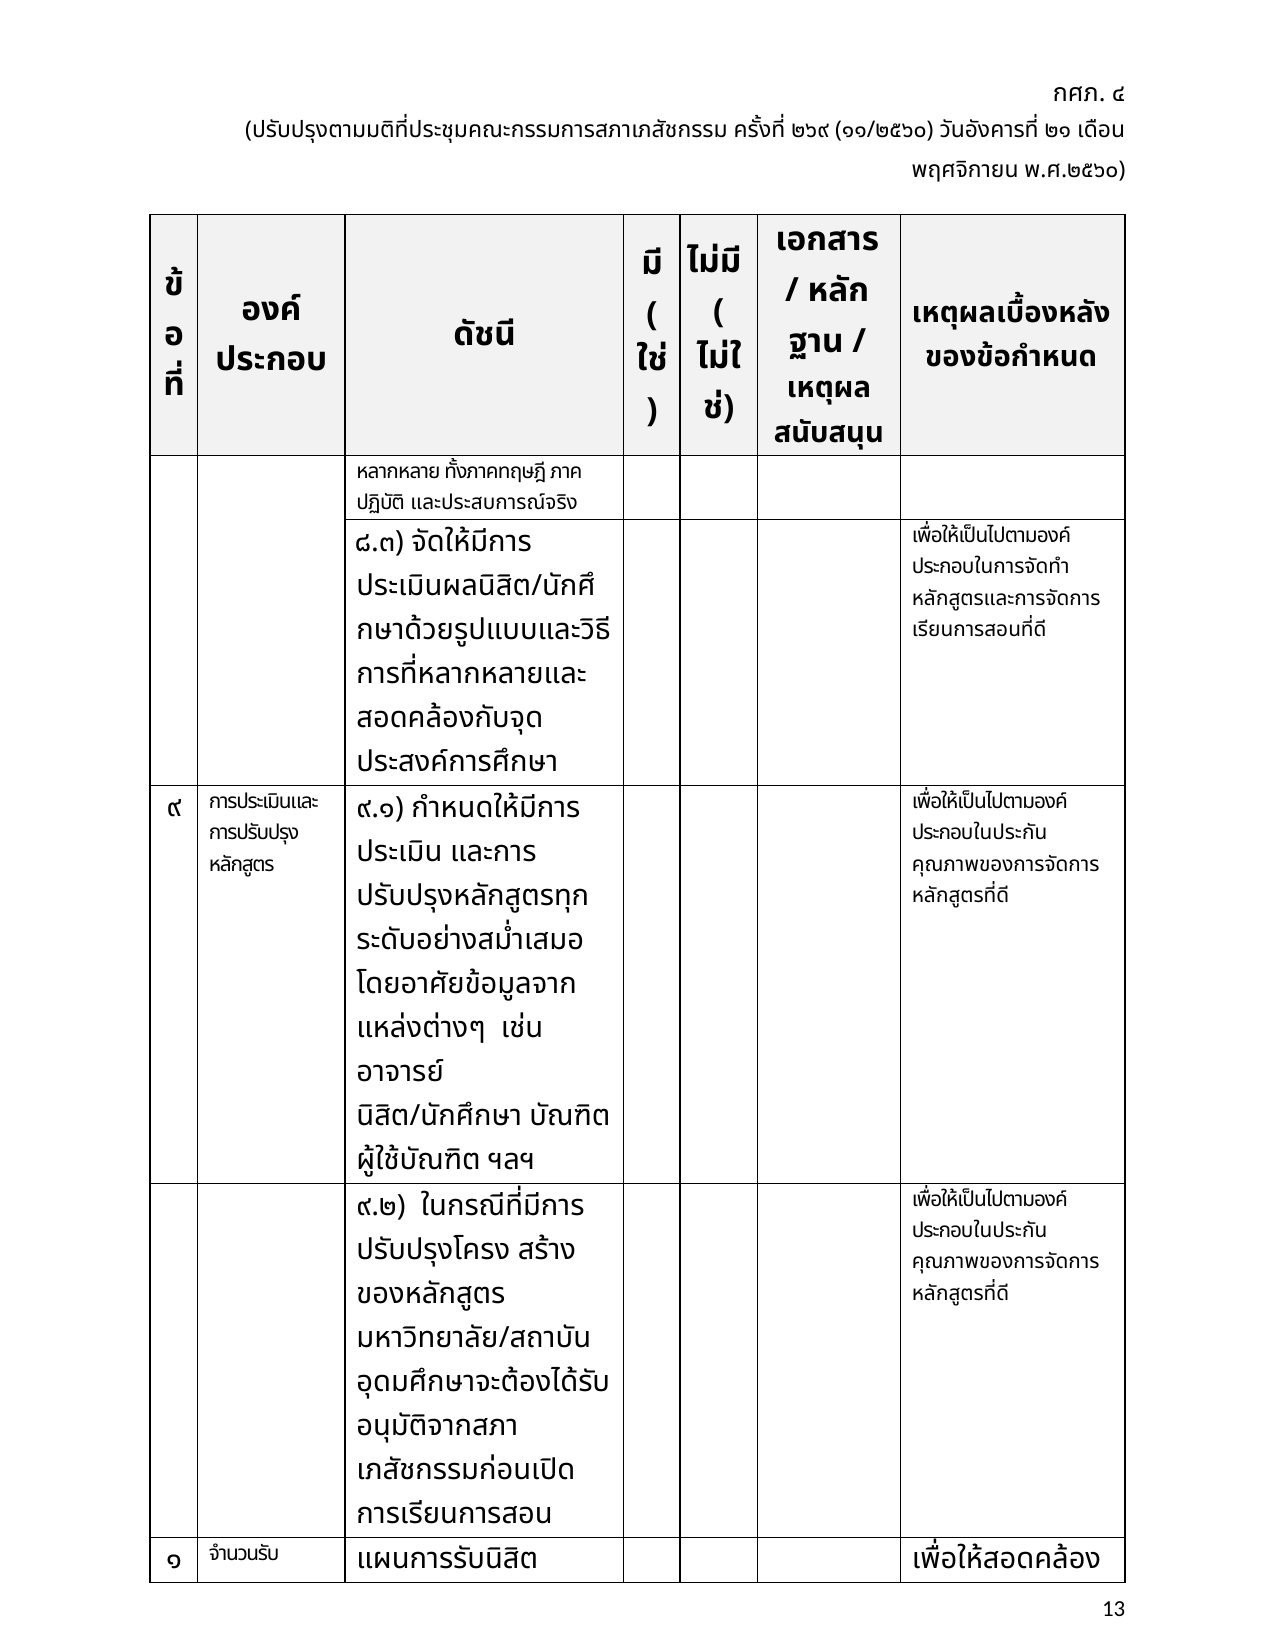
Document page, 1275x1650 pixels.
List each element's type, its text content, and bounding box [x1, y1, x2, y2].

table_cell [758, 456, 900, 519]
table_cell [681, 1184, 757, 1537]
table_header เอกสาร / หลักฐาน / เหตุผลสนับสนุน [758, 215, 900, 455]
table_cell [624, 1538, 679, 1582]
table_cell [681, 520, 757, 785]
table_header ดัชนี [346, 215, 623, 455]
table_header ไม่มี (ไม่ใช่) [681, 215, 757, 455]
table_cell ๘.๓) จัดให้มีการประเมินผลนิสิต/นักศึกษาด้วยรูปแบบและวิธีการที่หลากหลายและสอดคล้องกับจุดประสงค์การศึกษา [346, 520, 623, 785]
table_cell [624, 786, 679, 1183]
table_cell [901, 1538, 1124, 1582]
table_cell ๙.๒) ในกรณีที่มีการปรับปรุงโครง สร้างของหลักสูตร มหาวิทยาลัย/สถาบันอุดมศึกษาจะต้องได้รับอนุมัติจากสภาเภสัชกรรมก่อนเปิดการเรียนการสอน [346, 1184, 623, 1537]
table_cell ๙.๑) กำหนดให้มีการประเมิน และการปรับปรุงหลักสูตรทุกระดับอย่างสม่ำเสมอ โดยอาศัยข้อมูลจากแหล่งต่างๆ เช่น อาจารย์ นิสิต/นักศึกษา บัณฑิต ผู้ใช้บัณฑิต ฯลฯ [346, 786, 623, 1183]
table_cell [624, 456, 679, 519]
table_cell จำนวนรับนักศึกษาในระยะ ๕ ปี [198, 1538, 344, 1582]
table_cell [758, 786, 900, 1183]
table_cell [758, 1538, 900, 1582]
table_cell ๑๐ [151, 1538, 197, 1582]
table_cell [624, 520, 679, 785]
table_cell [151, 1184, 197, 1537]
table_cell เพื่อให้เป็นไปตามองค์ประกอบในประกันคุณภาพของการจัดการหลักสูตรที่ดี [901, 1184, 1124, 1537]
table_header ข้อที่ [151, 215, 197, 455]
table_cell [758, 1184, 900, 1537]
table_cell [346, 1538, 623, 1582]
table_header เหตุผลเบื้องหลังของข้อกำหนด [901, 215, 1124, 455]
table_cell [681, 1538, 757, 1582]
table_cell [198, 1184, 344, 1537]
table_cell [624, 1184, 679, 1537]
table_cell [681, 456, 757, 519]
table_cell [758, 520, 900, 785]
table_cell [901, 456, 1124, 519]
table_cell การประเมินและการปรับปรุงหลักสูตร [198, 786, 344, 1183]
table_header องค์ประกอบ [198, 215, 344, 455]
table_header มี (ใช่) [624, 215, 679, 455]
table_cell เพื่อให้เป็นไปตามองค์ประกอบในการจัดทำหลักสูตรและการจัดการเรียนการสอนที่ดี [901, 520, 1124, 785]
table_cell ๙ [151, 786, 197, 1183]
table_cell เพื่อให้เป็นไปตามองค์ประกอบในประกันคุณภาพของการจัดการหลักสูตรที่ดี [901, 786, 1124, 1183]
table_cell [346, 456, 623, 519]
table_cell [681, 786, 757, 1183]
